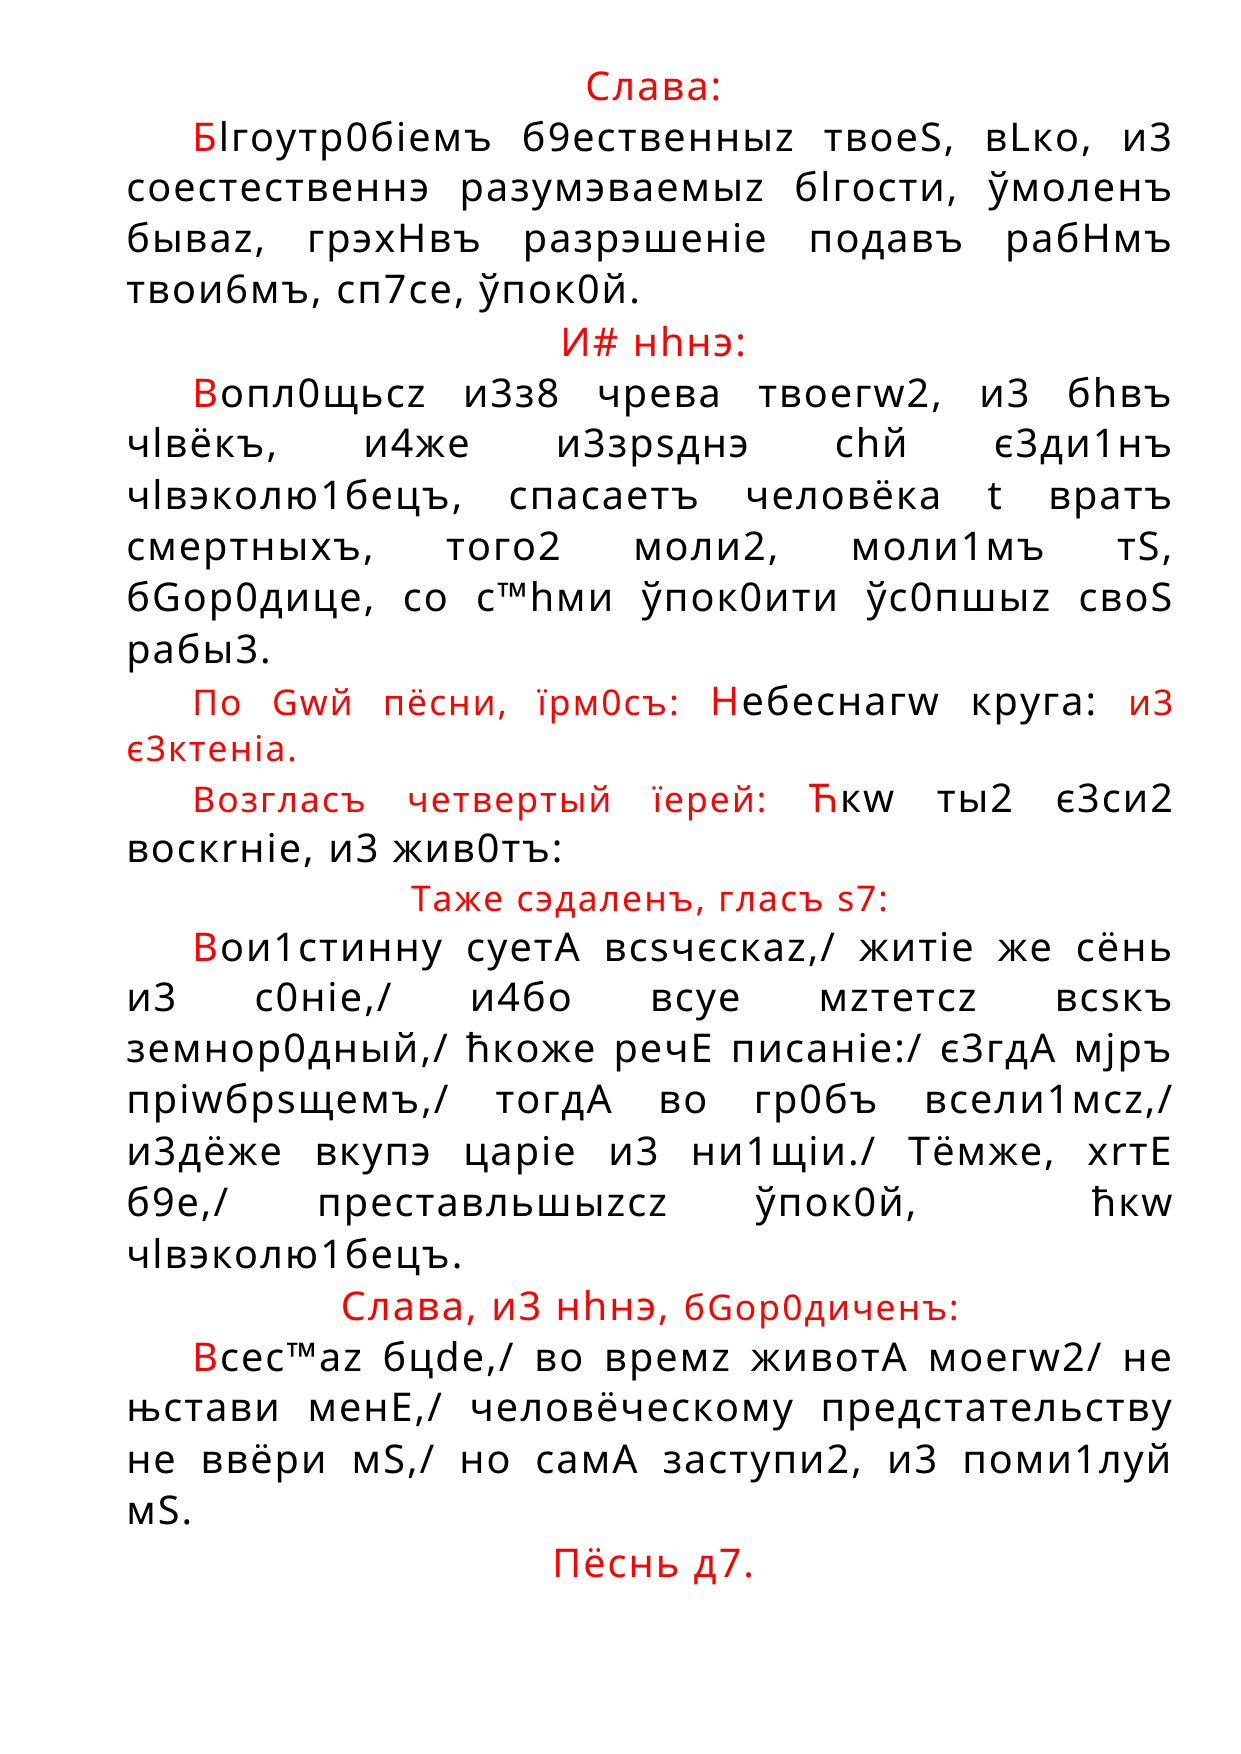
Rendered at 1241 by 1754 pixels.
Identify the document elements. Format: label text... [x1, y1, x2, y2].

text Слaва: [126, 59, 1173, 110]
text Пёснь д7. [126, 1536, 1173, 1587]
text Бlгоутр0біемъ б9eственныz твоеS, вLко, и3 соестeственнэ разумэвaемыz бlгости, ўмолeнъ бывaz, грэхHвъ разрэшeніе подaвъ рабHмъ твои6мъ, сп7се, ўпок0й. [126, 110, 1173, 316]
text Вопл0щьсz и3з8 чрeва твоегw2, и3 бhвъ чlвёкъ, и4же и3зрsднэ сhй є3ди1нъ чlвэколю1бецъ, спасaетъ человёка t врaтъ смeртныхъ, того2 моли2, моли1мъ тS, бGор0дице, со с™hми ўпок0ити ўс0пшыz своS рабы3. [126, 367, 1173, 675]
text По Gwй пёсни, їрм0съ: Небeснагw крyга: и3 є3ктеніa. [126, 675, 1173, 772]
text И# нhнэ: [126, 316, 1173, 367]
text Слaва, и3 нhнэ, бGор0диченъ: [126, 1280, 1173, 1331]
text Всес™az бцdе,/ во врeмz животA моегw2/ не њстaви менE,/ человёческому предстaтельству не ввёри мS,/ но самA заступи2, и3 поми1луй мS. [126, 1331, 1173, 1536]
text Возглaсъ четвeртый їерeй: Ћкw ты2 є3си2 воскrніе, и3 жив0тъ: [126, 772, 1173, 874]
text Вои1стинну суетA всsчєскаz,/ житіe же сёнь и3 с0ніе,/ и4бо всyе мzтeтсz всsкъ земнор0дный,/ ћкоже речE писaніе:/ є3гдA мjръ пріwбрsщемъ,/ тогдA во гр0бъ всели1мсz,/ и3дёже вкyпэ цaріе и3 ни1щіи./ Тёмже, хrтE б9е,/ престaвльшыzсz ўпок0й, ћкw чlвэколю1бецъ. [126, 920, 1173, 1280]
subtitle Тaже сэдaленъ, глaсъ ѕ7: [118, 874, 1181, 920]
